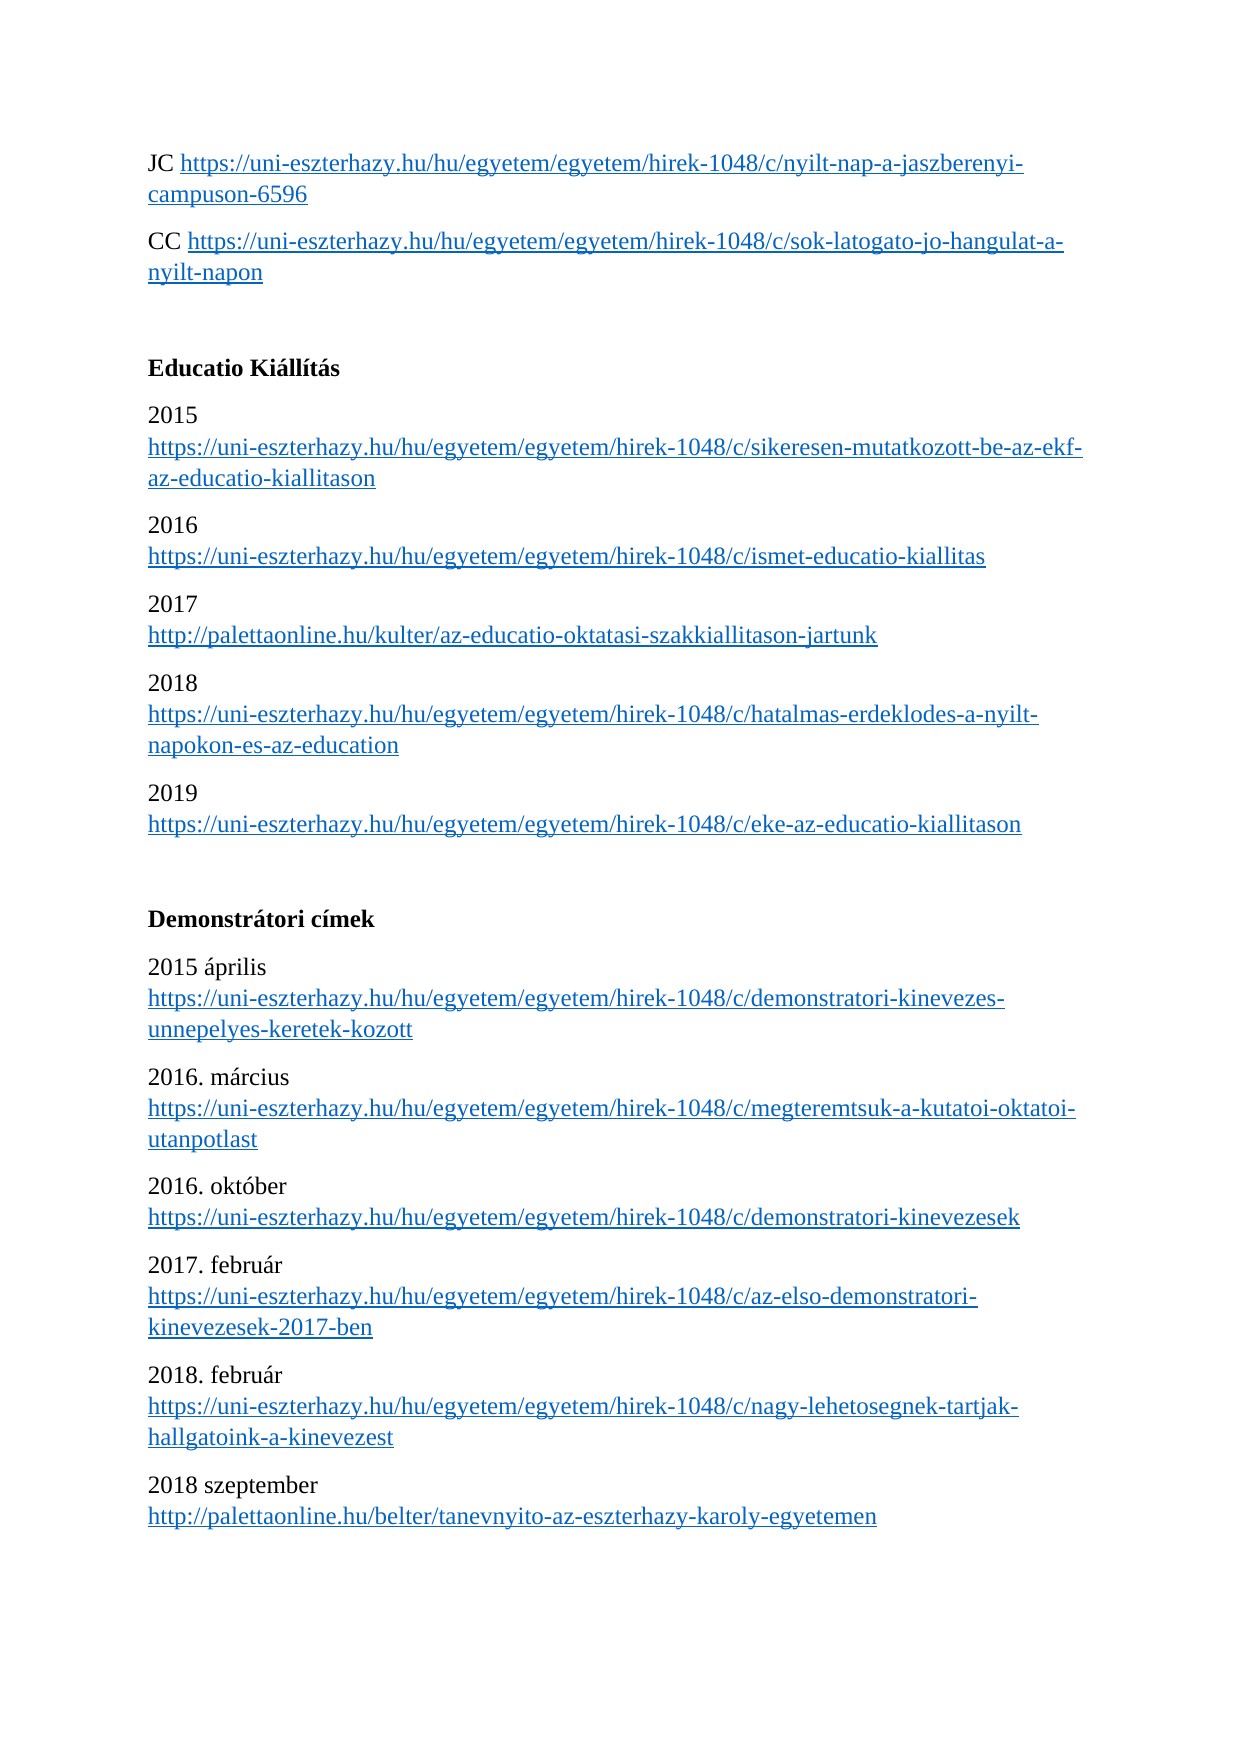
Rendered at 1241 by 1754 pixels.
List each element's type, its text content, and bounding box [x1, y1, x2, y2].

text 2016 https://uni-eszterhazy.hu/hu/egyetem/egyetem/hirek-1048/c/ismet-educatio-kiallitas [148, 510, 1093, 570]
text 2015 https://uni-eszterhazy.hu/hu/egyetem/egyetem/hirek-1048/c/sikeresen-mutatkozott-be-az-ekf-az-educatio-kiallitason [148, 401, 1093, 491]
text 2019 https://uni-eszterhazy.hu/hu/egyetem/egyetem/hirek-1048/c/eke-az-educatio-kiallitason [148, 778, 1093, 837]
text Educatio Kiállítás [148, 353, 1093, 382]
text 2017. február https://uni-eszterhazy.hu/hu/egyetem/egyetem/hirek-1048/c/az-elso-demonstratori-kinevezesek-2017-ben [148, 1250, 1093, 1341]
text 2015 április https://uni-eszterhazy.hu/hu/egyetem/egyetem/hirek-1048/c/demonstratori-kinevezes-unnepelyes-keretek-kozott [148, 952, 1093, 1043]
text JC https://uni-eszterhazy.hu/hu/egyetem/egyetem/hirek-1048/c/nyilt-nap-a-jaszberenyi-campuson-6596 [148, 148, 1093, 207]
text 2018 https://uni-eszterhazy.hu/hu/egyetem/egyetem/hirek-1048/c/hatalmas-erdeklodes-a-nyilt-napokon-es-az-education [148, 668, 1093, 759]
text CC https://uni-eszterhazy.hu/hu/egyetem/egyetem/hirek-1048/c/sok-latogato-jo-hangulat-a-nyilt-napon [148, 226, 1093, 286]
text Demonstrátori címek [148, 904, 1093, 933]
text 2016. március https://uni-eszterhazy.hu/hu/egyetem/egyetem/hirek-1048/c/megteremtsuk-a-kutatoi-oktatoi-utanpotlast [148, 1062, 1093, 1152]
text 2016. október https://uni-eszterhazy.hu/hu/egyetem/egyetem/hirek-1048/c/demonstratori-kinevezesek [148, 1171, 1093, 1231]
text 2017 http://palettaonline.hu/kulter/az-educatio-oktatasi-szakkiallitason-jartunk [148, 589, 1093, 649]
text 2018. február https://uni-eszterhazy.hu/hu/egyetem/egyetem/hirek-1048/c/nagy-lehetosegnek-tartjak-hallgatoink-a-kinevezest [148, 1360, 1093, 1451]
text 2018 szeptember http://palettaonline.hu/belter/tanevnyito-az-eszterhazy-karoly-egyetemen [148, 1470, 1093, 1529]
